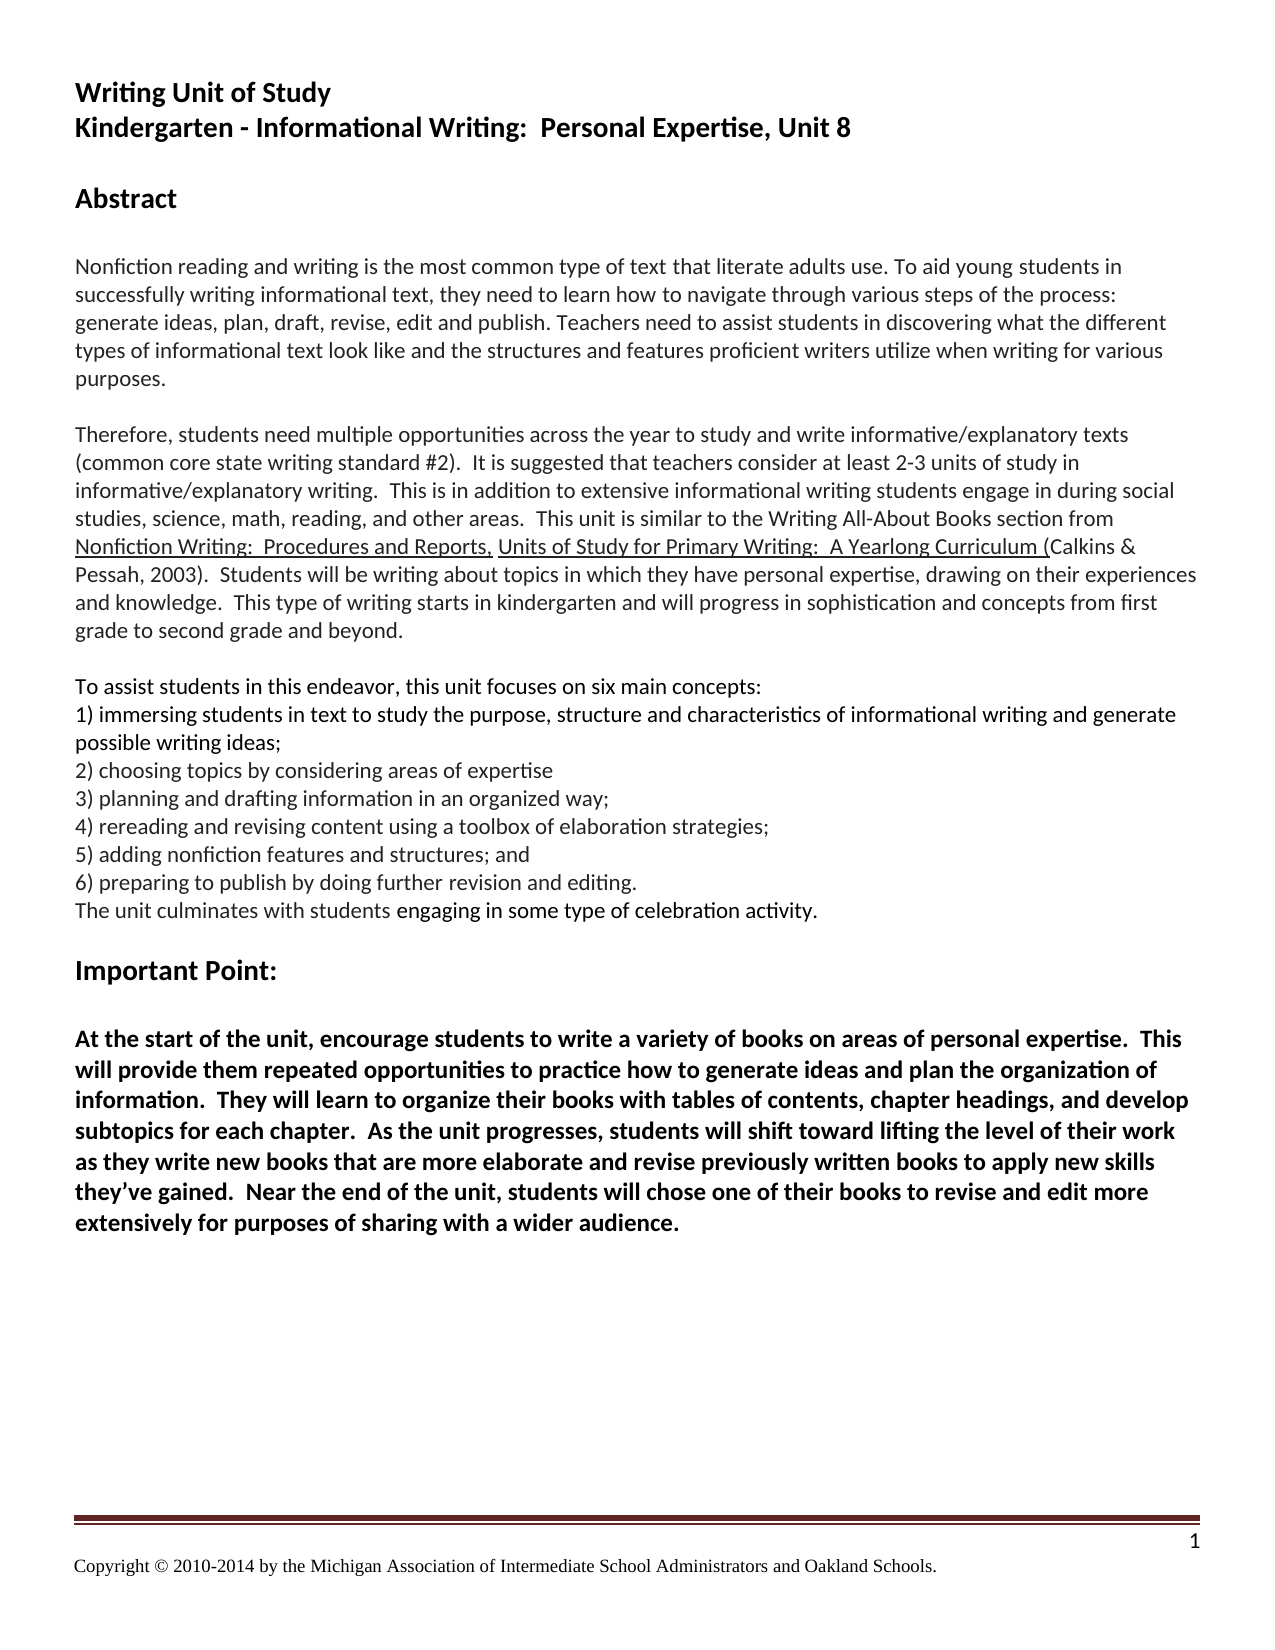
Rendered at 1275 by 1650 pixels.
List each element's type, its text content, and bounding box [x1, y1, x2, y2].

text 1) immersing students in text to study the purpose, structure and characteristics of informational writing and generate possible writing ideas; [75, 700, 1200, 756]
text 6) preparing to publish by doing further revision and editing. [75, 868, 1200, 896]
text Important Point: [75, 952, 1200, 988]
text Therefore, students need multiple opportunities across the year to study and write informative/explanatory texts (common core state writing standard #2). It is suggested that teachers consider at least 2-3 units of study in informative/explanatory writing. This is in addition to extensive informational writing students engage in during social studies, science, math, reading, and other areas. This unit is similar to the Writing All-About Books section from Nonfiction Writing: Procedures and Reports, Units of Study for Primary Writing: A Yearlong Curriculum (Calkins & Pessah, 2003). Students will be writing about topics in which they have personal expertise, drawing on their experiences and knowledge. This type of writing starts in kindergarten and will progress in sophistication and concepts from first grade to second grade and beyond. [75, 420, 1200, 644]
text The unit culminates with students engaging in some type of celebration activity. [75, 896, 1200, 924]
text Nonfiction reading and writing is the most common type of text that literate adults use. To aid young students in successfully writing informational text, they need to learn how to navigate through various steps of the process: generate ideas, plan, draft, revise, edit and publish. Teachers need to assist students in discovering what the different types of informational text look like and the structures and features proficient writers utilize when writing for various purposes. [75, 252, 1200, 392]
text 5) adding nonfiction features and structures; and [75, 840, 1200, 868]
text At the start of the unit, encourage students to write a variety of books on areas of personal expertise. This will provide them repeated opportunities to practice how to generate ideas and plan the organization of information. They will learn to organize their books with tables of contents, chapter headings, and develop subtopics for each chapter. As the unit progresses, students will shift toward lifting the level of their work as they write new books that are more elaborate and revise previously written books to apply new skills they’ve gained. Near the end of the unit, students will chose one of their books to revise and edit more extensively for purposes of sharing with a wider audience. [75, 1024, 1200, 1237]
text 2) choosing topics by considering areas of expertise [75, 756, 1200, 784]
text To assist students in this endeavor, this unit focuses on six main concepts: [75, 672, 1200, 700]
text Abstract [75, 181, 1200, 216]
text 4) rereading and revising content using a toolbox of elaboration strategies; [75, 812, 1200, 840]
text 3) planning and drafting information in an organized way; [75, 784, 1200, 812]
